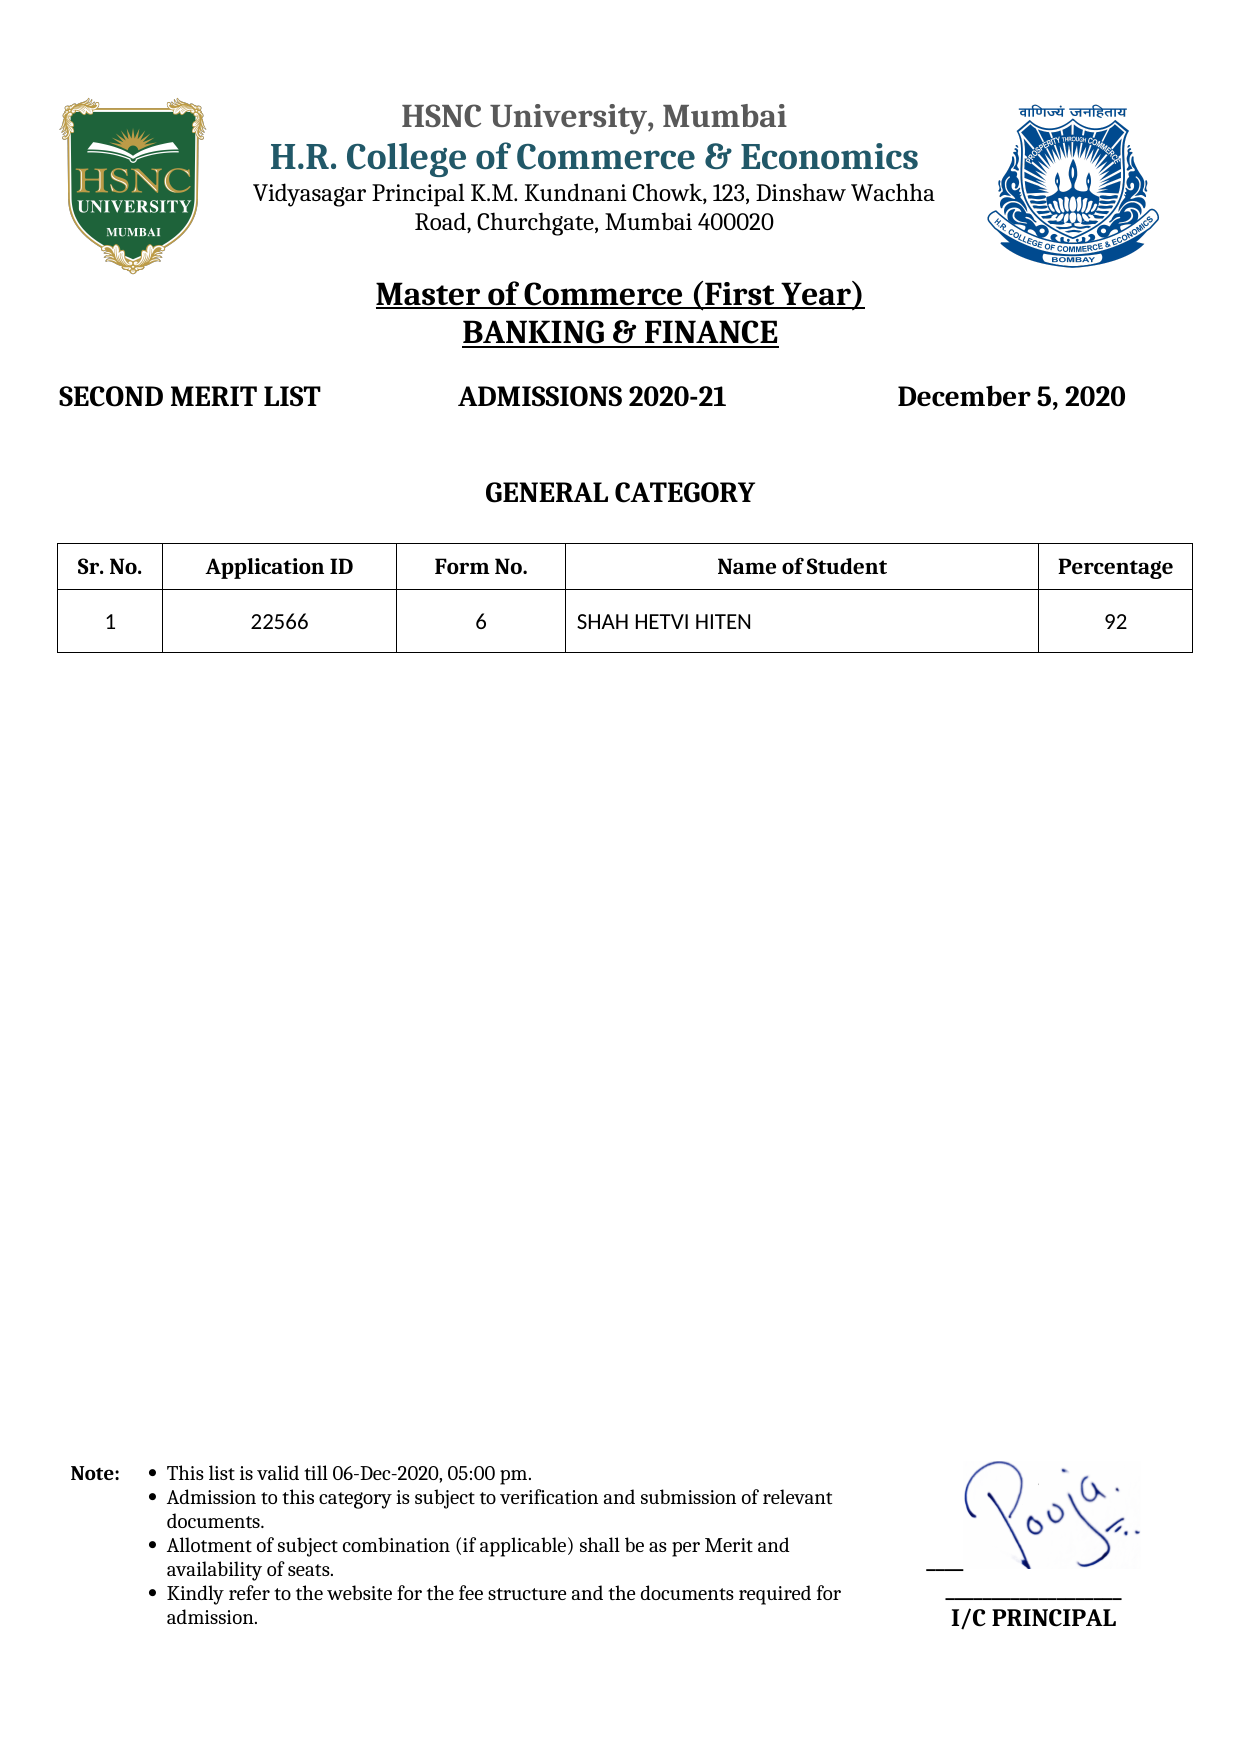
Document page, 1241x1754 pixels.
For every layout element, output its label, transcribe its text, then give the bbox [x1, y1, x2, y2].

table_header Name of Student [566, 544, 1038, 589]
table_header Application ID [163, 544, 396, 589]
table_cell 92 [1039, 590, 1192, 652]
picture [984, 97, 1162, 275]
table_header Form No. [397, 544, 565, 589]
table_cell 1 [58, 590, 162, 652]
table_cell 6 [397, 590, 565, 652]
picture [59, 97, 207, 275]
text GENERAL CATEGORY [59, 476, 1181, 510]
table_header Percentage [1039, 544, 1192, 589]
picture [963, 1461, 1141, 1569]
table_header Sr. No. [58, 544, 162, 589]
table_cell SHAH HETVI HITEN [566, 590, 1038, 652]
table_cell 22566 [163, 590, 396, 652]
